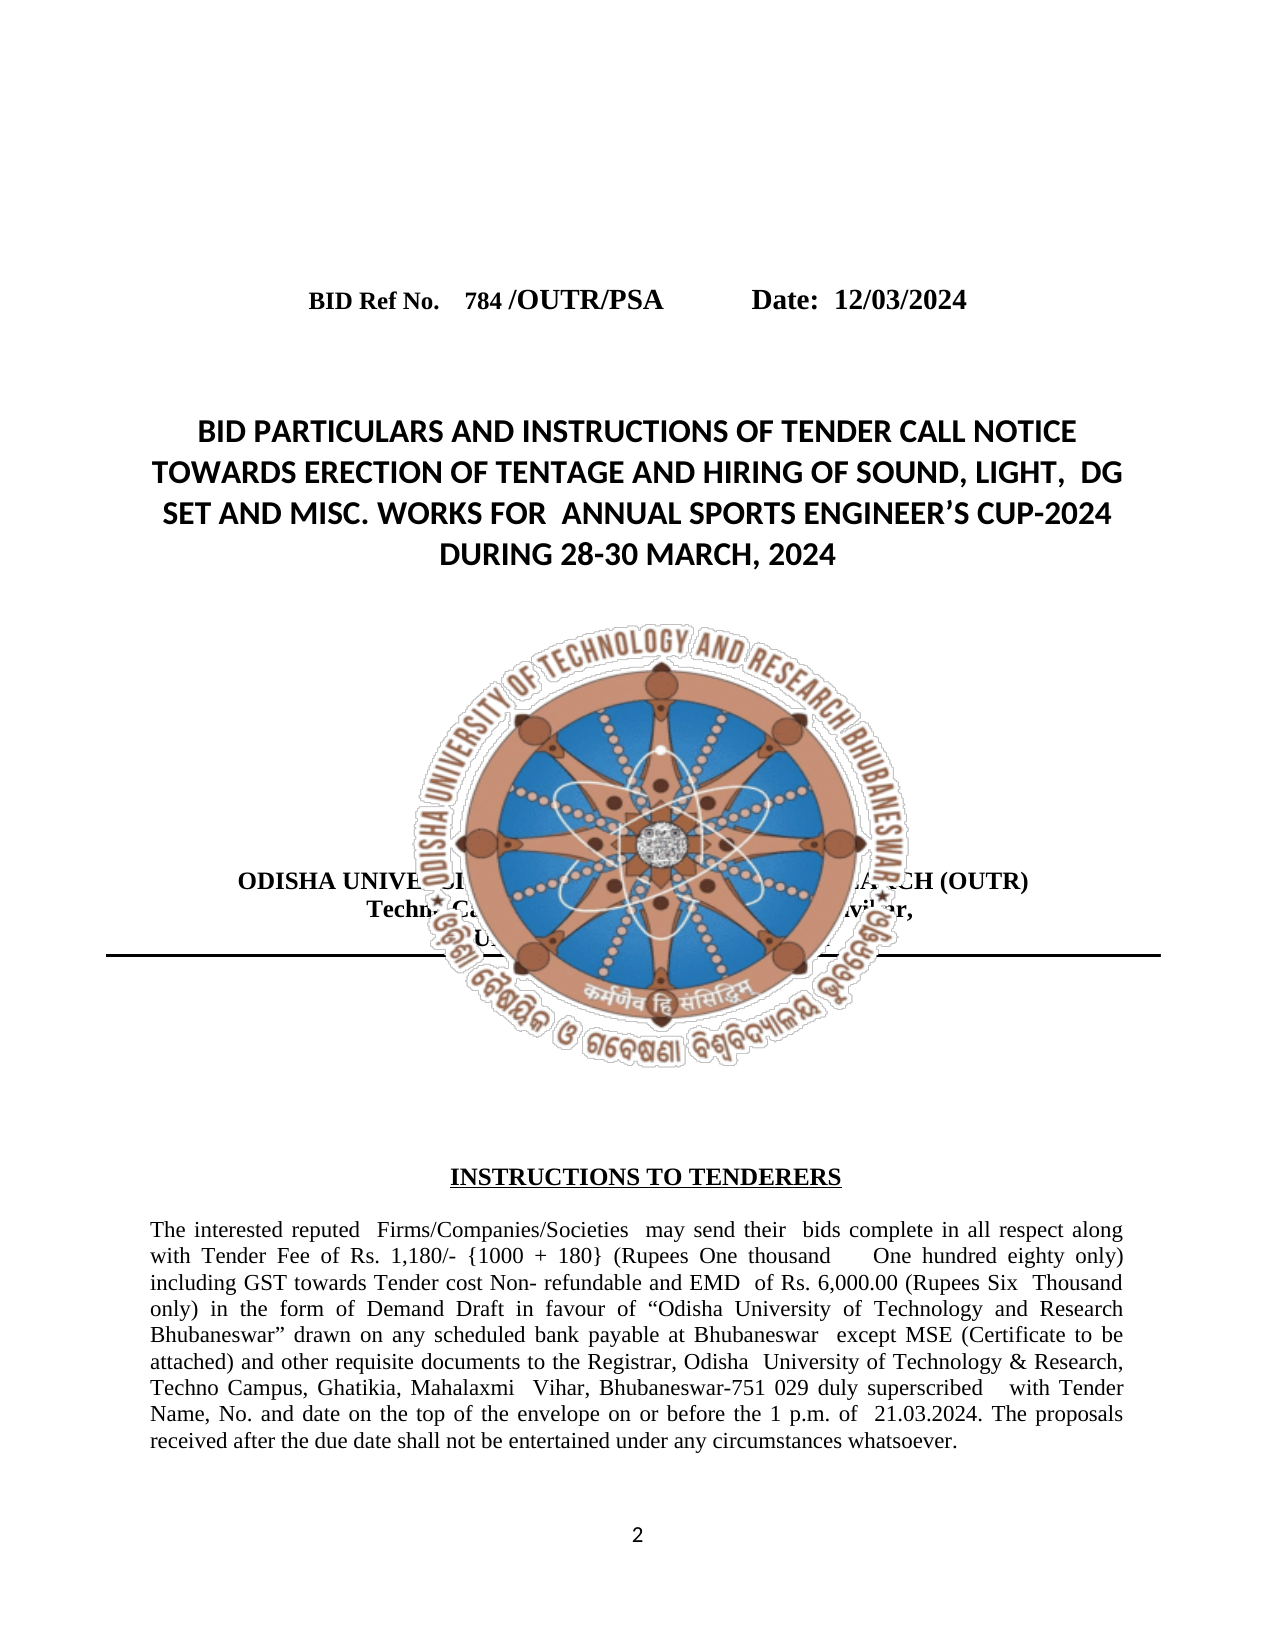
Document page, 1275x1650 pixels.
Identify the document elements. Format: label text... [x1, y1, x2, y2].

table_header ODISHA UNIVERSITY OF TECHNOLOGY AND RESEARCH (OUTR) Techno Campus, Ghatikia, P.O. - Mahalaxmivihar, BHUBANESWAR-751029, ODISHA [95, 665, 398, 957]
text BID PARTICULARS AND INSTRUCTIONS OF TENDER CALL NOTICE [150, 410, 1125, 451]
picture [398, 613, 920, 1079]
text TOWARDS ERECTION OF TENTAGE AND HIRING OF SOUND, LIGHT, DG SET AND MISC. WORKS FOR ANNUAL SPORTS ENGINEER’S CUP-2024 [150, 451, 1125, 532]
table_header ODISHA UNIVERSITY OF TECHNOLOGY AND RESEARCH (OUTR) Techno Campus, Ghatikia, P.O. - Mahalaxmivihar, BHUBANESWAR-751029, ODISHA [920, 665, 1172, 957]
text DURING 28-30 MARCH, 2024 [150, 532, 1125, 573]
text INSTRUCTIONS TO TENDERERS [375, 1162, 1125, 1191]
text The interested reputed Firms/Companies/Societies may send their bids complete in all respect along with Tender Fee of Rs. 1,180/- {1000 + 180} (Rupees One thousand One hundred eighty only) including GST towards Tender cost Non- refundable and EMD of Rs. 6,000.00 (Rupees Six Thousand only) in the form of Demand Draft in favour of “Odisha University of Technology and Research Bhubaneswar” drawn on any scheduled bank payable at Bhubaneswar except MSE (Certificate to be attached) and other requisite documents to the Registrar, Odisha University of Technology & Research, Techno Campus, Ghatikia, Mahalaxmi Vihar, Bhubaneswar-751 029 duly superscribed with Tender Name, No. and date on the top of the envelope on or before the 1 p.m. of 21.03.2024. The proposals received after the due date shall not be entertained under any circumstances whatsoever. [150, 1216, 1125, 1453]
text BID Ref No. 784 /OUTR/PSA Date: 12/03/2024 [150, 282, 1125, 315]
